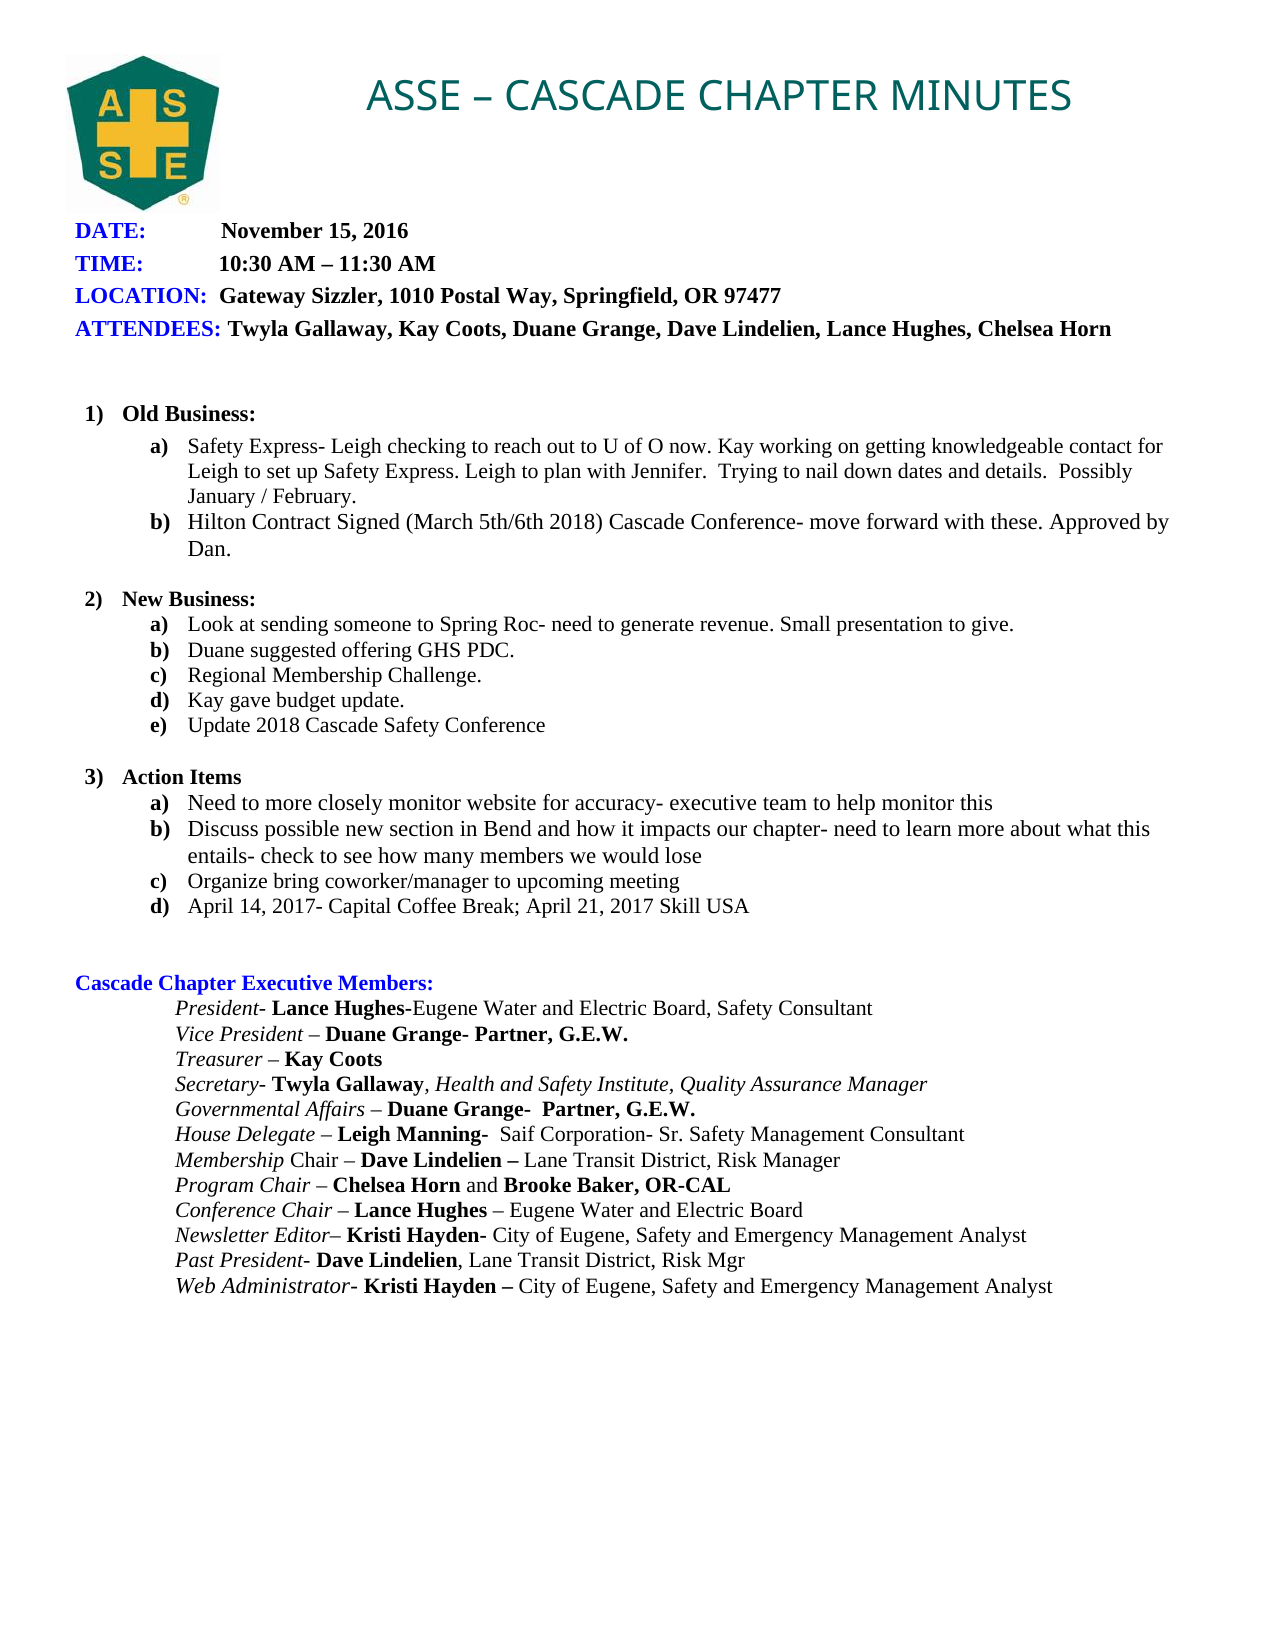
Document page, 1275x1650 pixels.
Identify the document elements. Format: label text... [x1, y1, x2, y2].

picture [65, 54, 220, 213]
text Past President- Dave Lindelien, Lane Transit District, Risk Mgr [137, 1247, 1200, 1273]
text ATTENDEES: Twyla Gallaway, Kay Coots, Duane Grange, Dave Lindelien, Lance Hughes, Chelsea Horn [75, 315, 1200, 341]
text President- Lance Hughes-Eugene Water and Electric Board, Safety Consultant [175, 995, 1200, 1021]
text Governmental Affairs – Duane Grange- Partner, G.E.W. House Delegate – Leigh Manning- Saif Corporation- Sr. Safety Management Consultant Membership Chair – Dave Lindelien – Lane Transit District, Risk Manager [175, 1096, 1200, 1172]
text Web Administrator- Kristi Hayden – City of Eugene, Safety and Emergency Management Analyst [175, 1273, 1200, 1299]
list Update 2018 Cascade Safety Conference [150, 712, 1200, 737]
list Safety Express- Leigh checking to reach out to U of O now. Kay working on getting knowledgeable contact for Leigh to set up Safety Express. Leigh to plan with Jennifer. Trying to nail down dates and details. Possibly January / February. [150, 433, 1200, 508]
list Need to more closely monitor website for accuracy- executive team to help monitor this [150, 789, 1200, 815]
text DATE: November 15, 2016 [75, 217, 1200, 243]
text Cascade Chapter Executive Members: [75, 970, 1200, 995]
list New Business: [84, 586, 1200, 611]
list Kay gave budget update. [150, 687, 1200, 712]
text Vice President – Duane Grange- Partner, G.E.W. Treasurer – Kay Coots [175, 1021, 1200, 1071]
list Discuss possible new section in Bend and how it impacts our chapter- need to learn more about what this entails- check to see how many members we would lose [150, 815, 1200, 868]
list Regional Membership Challenge. [150, 662, 1200, 687]
list Look at sending someone to Spring Roc- need to generate revenue. Small presentation to give. [150, 611, 1200, 637]
list Organize bring coworker/manager to upcoming meeting [150, 868, 1200, 893]
subtitle ASSE – CASCADE CHAPTER MINUTES [220, 66, 1200, 123]
list Duane suggested offering GHS PDC. [150, 637, 1200, 662]
text Conference Chair – Lance Hughes – Eugene Water and Electric Board [175, 1197, 1200, 1222]
text Newsletter Editor– Kristi Hayden- City of Eugene, Safety and Emergency Management Analyst [175, 1222, 1200, 1247]
list Action Items [84, 763, 1200, 789]
text LOCATION: Gateway Sizzler, 1010 Postal Way, Springfield, OR 97477 [75, 282, 1200, 308]
list Hilton Contract Signed (March 5th/6th 2018) Cascade Conference- move forward with these. Approved by Dan. [150, 508, 1200, 561]
text Program Chair – Chelsea Horn and Brooke Baker, OR-CAL [175, 1172, 1200, 1197]
list Old Business: [84, 400, 1200, 426]
list April 14, 2017- Capital Coffee Break; April 21, 2017 Skill USA [150, 893, 1200, 918]
text Secretary- Twyla Gallaway, Health and Safety Institute, Quality Assurance Manager [175, 1071, 1200, 1096]
text TIME: 10:30 AM – 11:30 AM [75, 249, 1200, 276]
